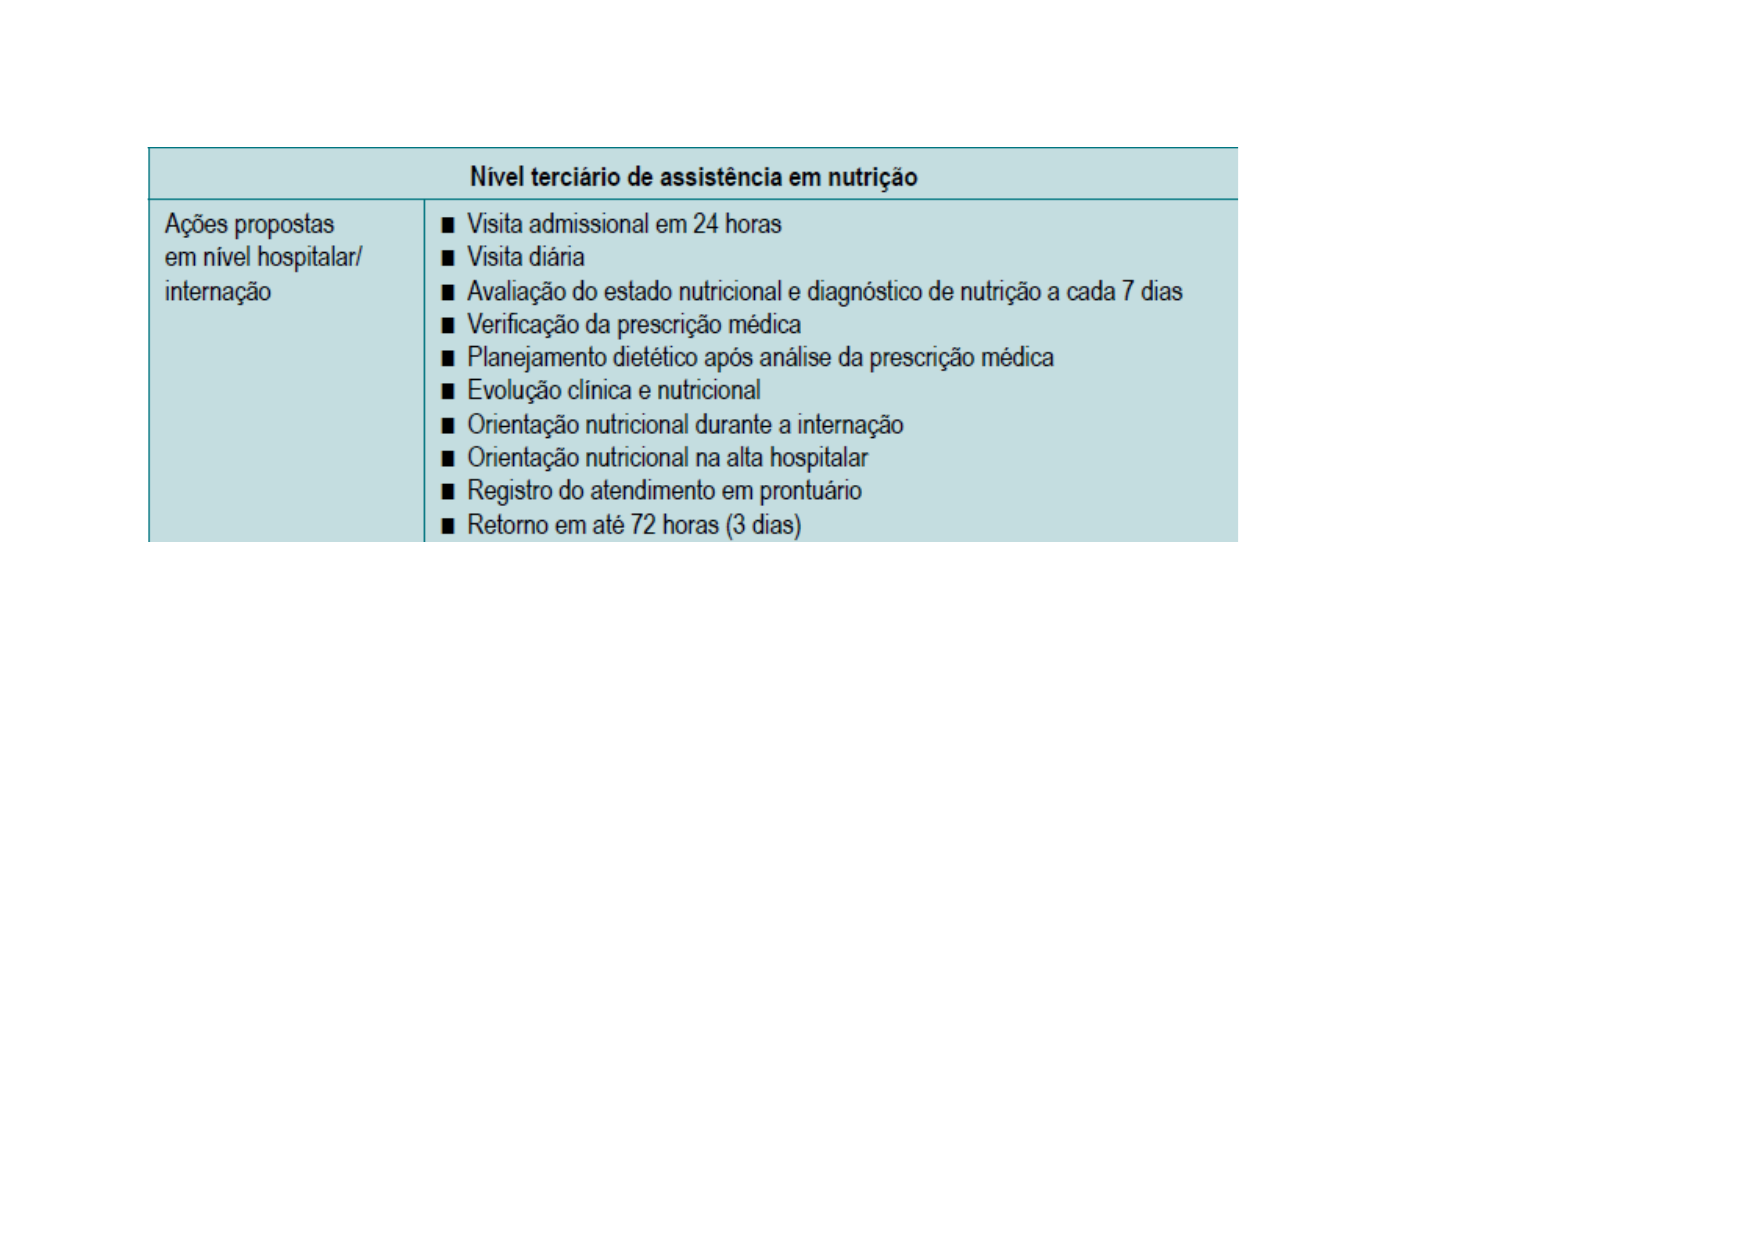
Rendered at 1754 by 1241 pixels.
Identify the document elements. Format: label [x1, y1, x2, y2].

picture [147, 147, 1239, 542]
